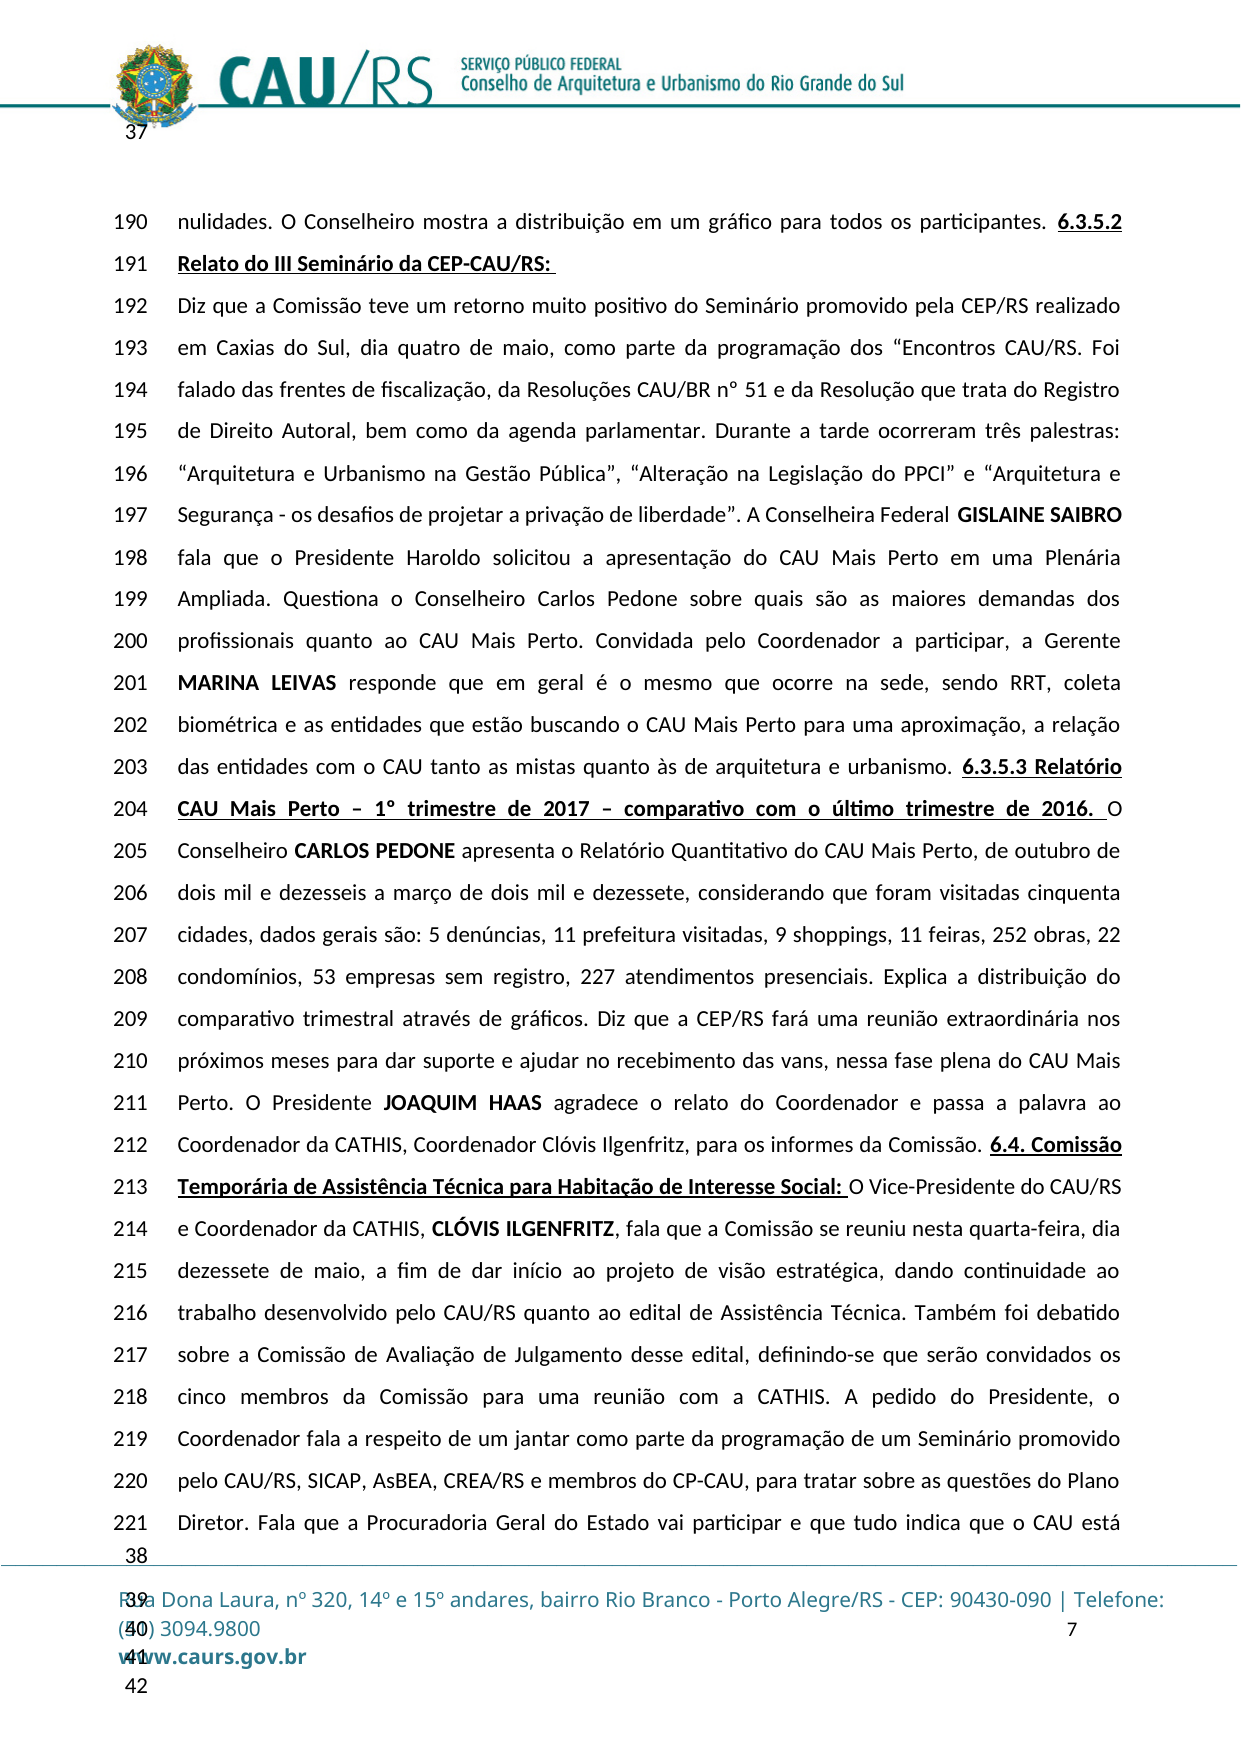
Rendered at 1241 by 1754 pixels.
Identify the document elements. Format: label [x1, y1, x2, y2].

text [177, 291, 1122, 1536]
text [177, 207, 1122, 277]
picture [0, 0, 1241, 139]
